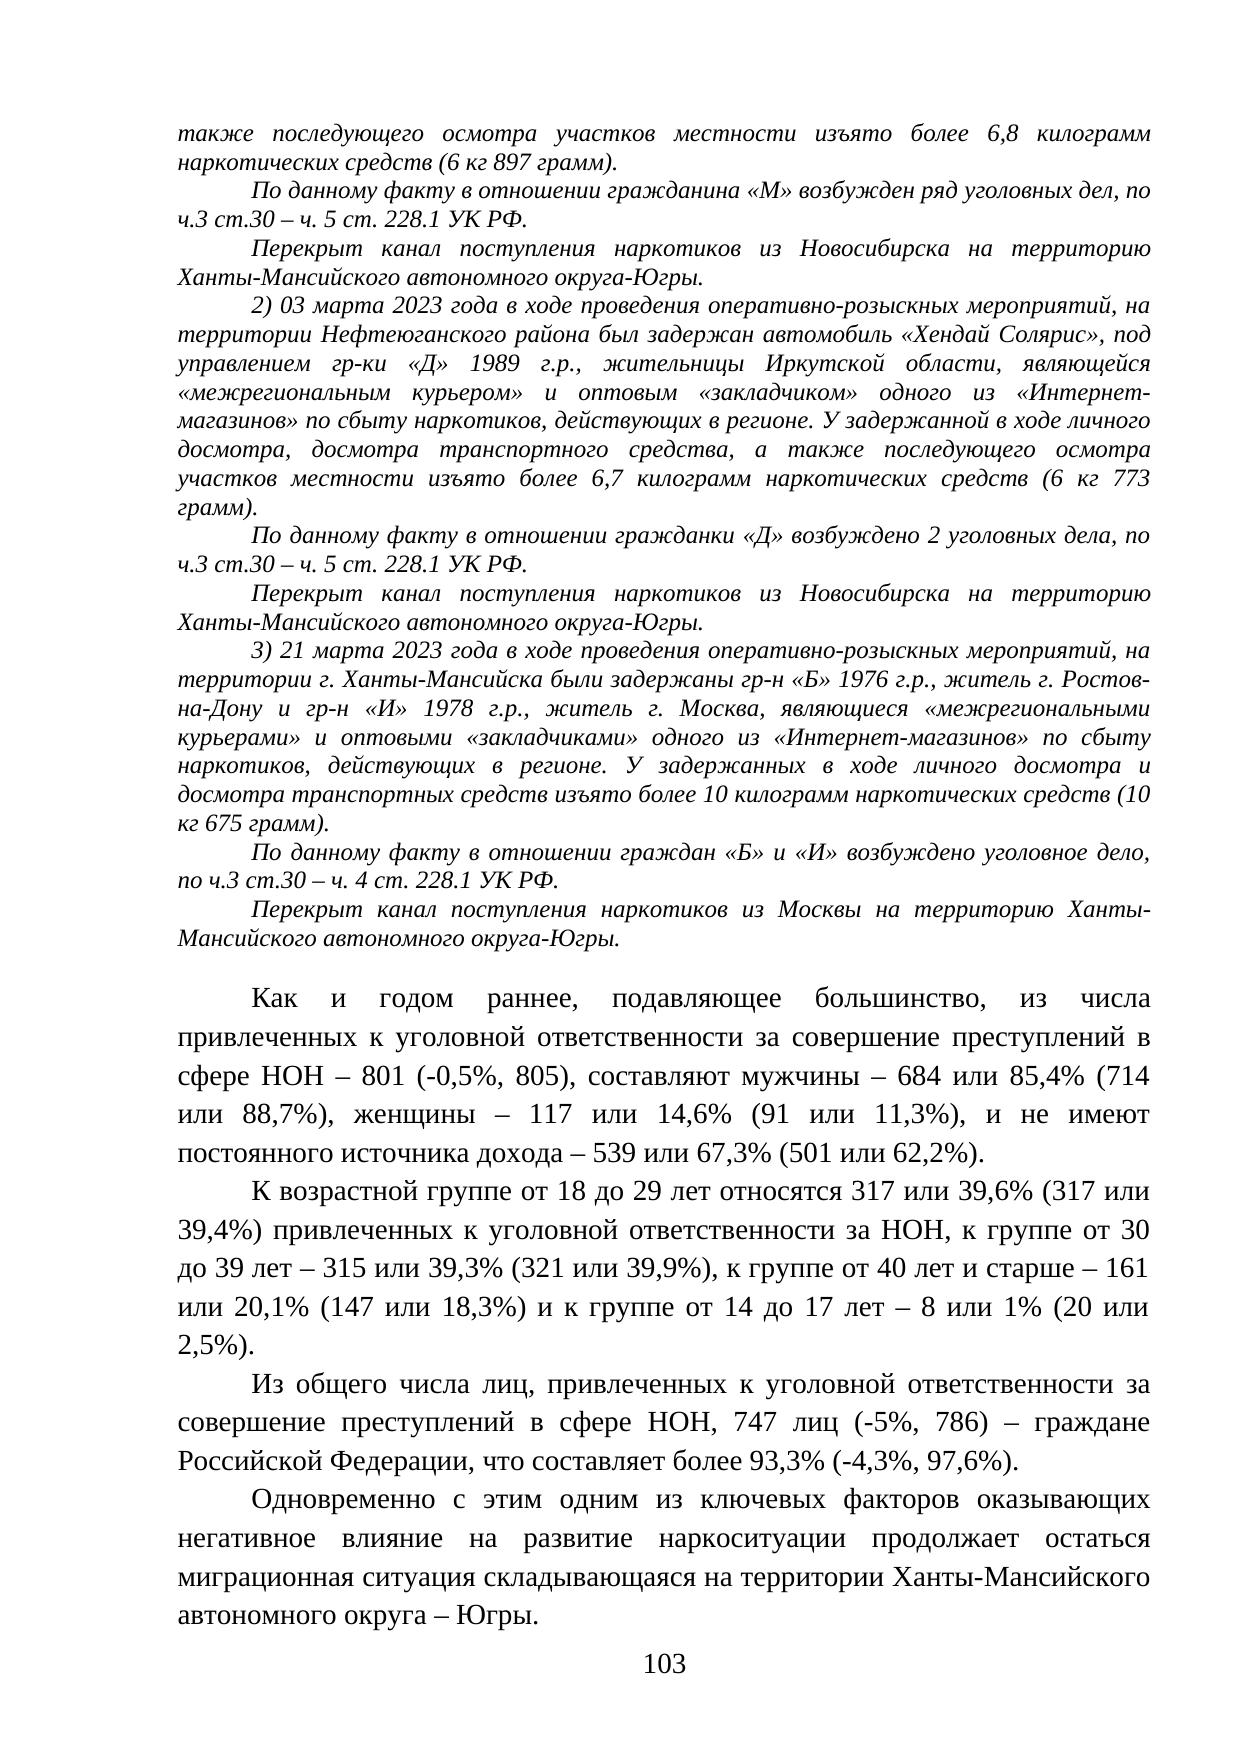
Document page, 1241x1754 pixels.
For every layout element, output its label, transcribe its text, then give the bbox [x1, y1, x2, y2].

text Перекрыт канал поступления наркотиков из Новосибирска на территорию Ханты-Мансийского автономного округа-Югры. [177, 233, 1152, 291]
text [177, 118, 1152, 176]
text Как и годом раннее, подавляющее большинство, из числа привлеченных к уголовной ответственности за совершение преступлений в сфере НОН – 801 (-0,5%, 805), составляют мужчины – 684 или 85,4% (714 или 88,7%), женщины – 117 или 14,6% (91 или 11,3%), и не имеют постоянного источника дохода – 539 или 67,3% (501 или 62,2%). [177, 981, 1152, 1168]
text Из общего числа лиц, привлеченных к уголовной ответственности за совершение преступлений в сфере НОН, 747 лиц (-5%, 786) – граждане Российской Федерации, что составляет более 93,3% (-4,3%, 97,6%). [177, 1366, 1152, 1477]
text Перекрыт канал поступления наркотиков из Москвы на территорию Ханты-Мансийского автономного округа-Югры. [177, 894, 1152, 952]
text 2) 03 марта 2023 года в ходе проведения оперативно-розыскных мероприятий, на территории Нефтеюганского района был задержан автомобиль «Хендай Солярис», под управлением гр-ки «Д» 1989 г.р., жительницы Иркутской области, являющейся «межрегиональным курьером» и оптовым «закладчиком» одного из «Интернет-магазинов» по сбыту наркотиков, действующих в регионе. У задержанной в ходе личного досмотра, досмотра транспортного средства, а также последующего осмотра участков местности изъято более 6,7 килограмм наркотических средств (6 кг 773 грамм). [177, 291, 1152, 521]
text К возрастной группе от 18 до 29 лет относятся 317 или 39,6% (317 или 39,4%) привлеченных к уголовной ответственности за НОН, к группе от 30 до 39 лет – 315 или 39,3% (321 или 39,9%), к группе от 40 лет и старше – 161 или 20,1% (147 или 18,3%) и к группе от 14 до 17 лет – 8 или 1% (20 или 2,5%). [177, 1173, 1152, 1361]
text Перекрыт канал поступления наркотиков из Новосибирска на территорию Ханты-Мансийского автономного округа-Югры. [177, 578, 1152, 636]
text По данному факту в отношении гражданина «М» возбужден ряд уголовных дел, по ч.3 ст.30 – ч. 5 ст. 228.1 УК РФ. [177, 176, 1152, 233]
text По данному факту в отношении граждан «Б» и «И» возбуждено уголовное дело, по ч.3 ст.30 – ч. 4 ст. 228.1 УК РФ. [177, 837, 1152, 894]
text По данному факту в отношении гражданки «Д» возбуждено 2 уголовных дела, по ч.3 ст.30 – ч. 5 ст. 228.1 УК РФ. [177, 521, 1152, 578]
text 3) 21 марта 2023 года в ходе проведения оперативно-розыскных мероприятий, на территории г. Ханты-Мансийска были задержаны гр-н «Б» 1976 г.р., житель г. Ростов-на-Дону и гр-н «И» 1978 г.р., житель г. Москва, являющиеся «межрегиональными курьерами» и оптовыми «закладчиками» одного из «Интернет-магазинов» по сбыту наркотиков, действующих в регионе. У задержанных в ходе личного досмотра и досмотра транспортных средств изъято более 10 килограмм наркотических средств (10 кг 675 грамм). [177, 636, 1152, 837]
text Одновременно с этим одним из ключевых факторов оказывающих негативное влияние на развитие наркоситуации продолжает остаться миграционная ситуация складывающаяся на территории Ханты-Мансийского автономного округа – Югры. [177, 1482, 1152, 1631]
